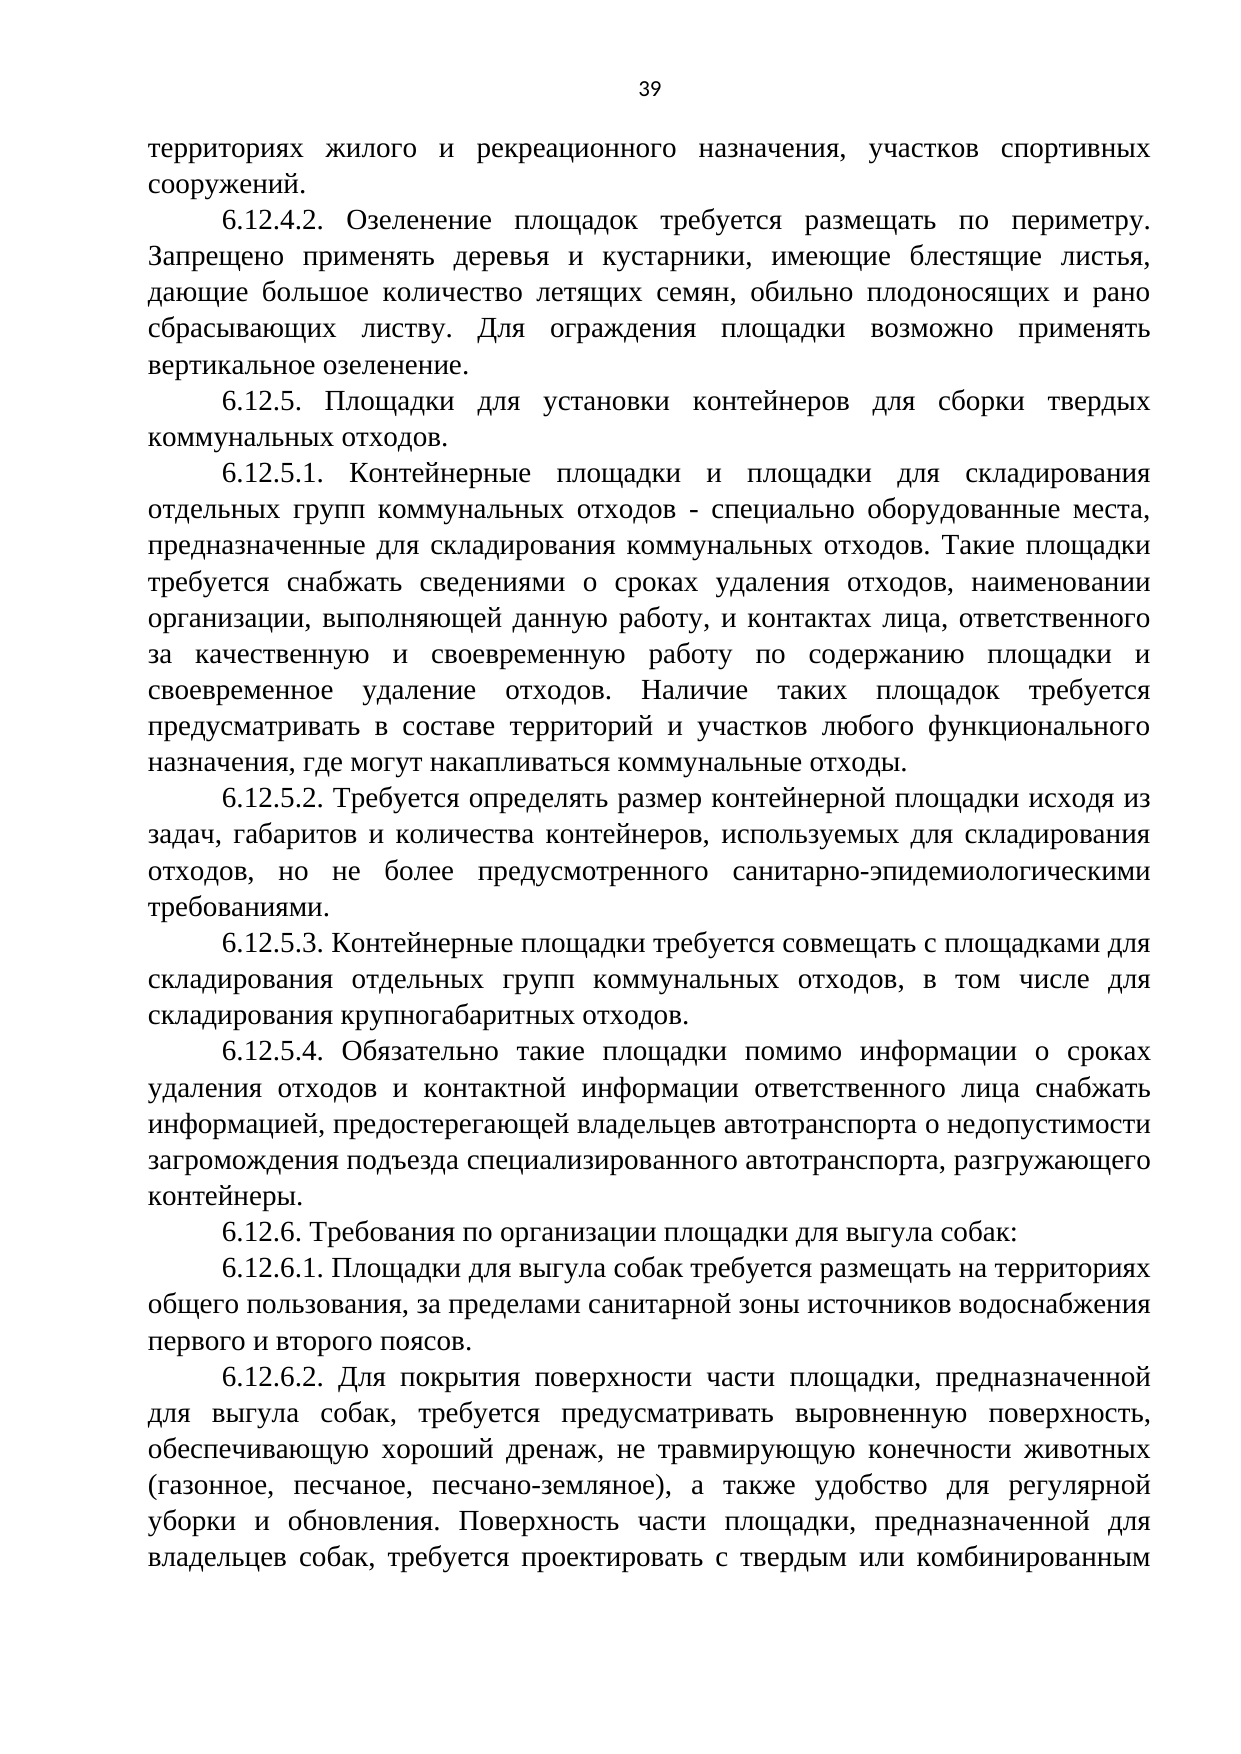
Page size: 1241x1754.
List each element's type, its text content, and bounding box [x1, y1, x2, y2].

text 6.12.5.3. Контейнерные площадки требуется совмещать с площадками для складирования отдельных групп коммунальных отходов, в том числе для складирования крупногабаритных отходов. [148, 925, 1152, 1031]
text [148, 130, 1152, 199]
text 6.12.5.4. Обязательно такие площадки помимо информации о сроках удаления отходов и контактной информации ответственного лица снабжать информацией, предостерегающей владельцев автотранспорта о недопустимости загромождения подъезда специализированного автотранспорта, разгружающего контейнеры. [148, 1033, 1152, 1212]
text 6.12.6. Требования по организации площадки для выгула собак: [148, 1214, 1152, 1248]
text 6.12.6.1. Площадки для выгула собак требуется размещать на территориях общего пользования, за пределами санитарной зоны источников водоснабжения первого и второго поясов. [148, 1250, 1152, 1356]
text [148, 1359, 1152, 1573]
text 6.12.4.2. Озеленение площадок требуется размещать по периметру. Запрещено применять деревья и кустарники, имеющие блестящие листья, дающие большое количество летящих семян, обильно плодоносящих и рано сбрасывающих листву. Для ограждения площадки возможно применять вертикальное озеленение. [148, 202, 1152, 380]
text 6.12.5. Площадки для установки контейнеров для сборки твердых коммунальных отходов. [148, 383, 1152, 453]
text 6.12.5.1. Контейнерные площадки и площадки для складирования отдельных групп коммунальных отходов - специально оборудованные места, предназначенные для складирования коммунальных отходов. Такие площадки требуется снабжать сведениями о сроках удаления отходов, наименовании организации, выполняющей данную работу, и контактах лица, ответственного за качественную и своевременную работу по содержанию площадки и своевременное удаление отходов. Наличие таких площадок требуется предусматривать в составе территорий и участков любого функционального назначения, где могут накапливаться коммунальные отходы. [148, 455, 1152, 778]
text 6.12.5.2. Требуется определять размер контейнерной площадки исходя из задач, габаритов и количества контейнеров, используемых для складирования отходов, но не более предусмотренного санитарно-эпидемиологическими требованиями. [148, 781, 1152, 922]
